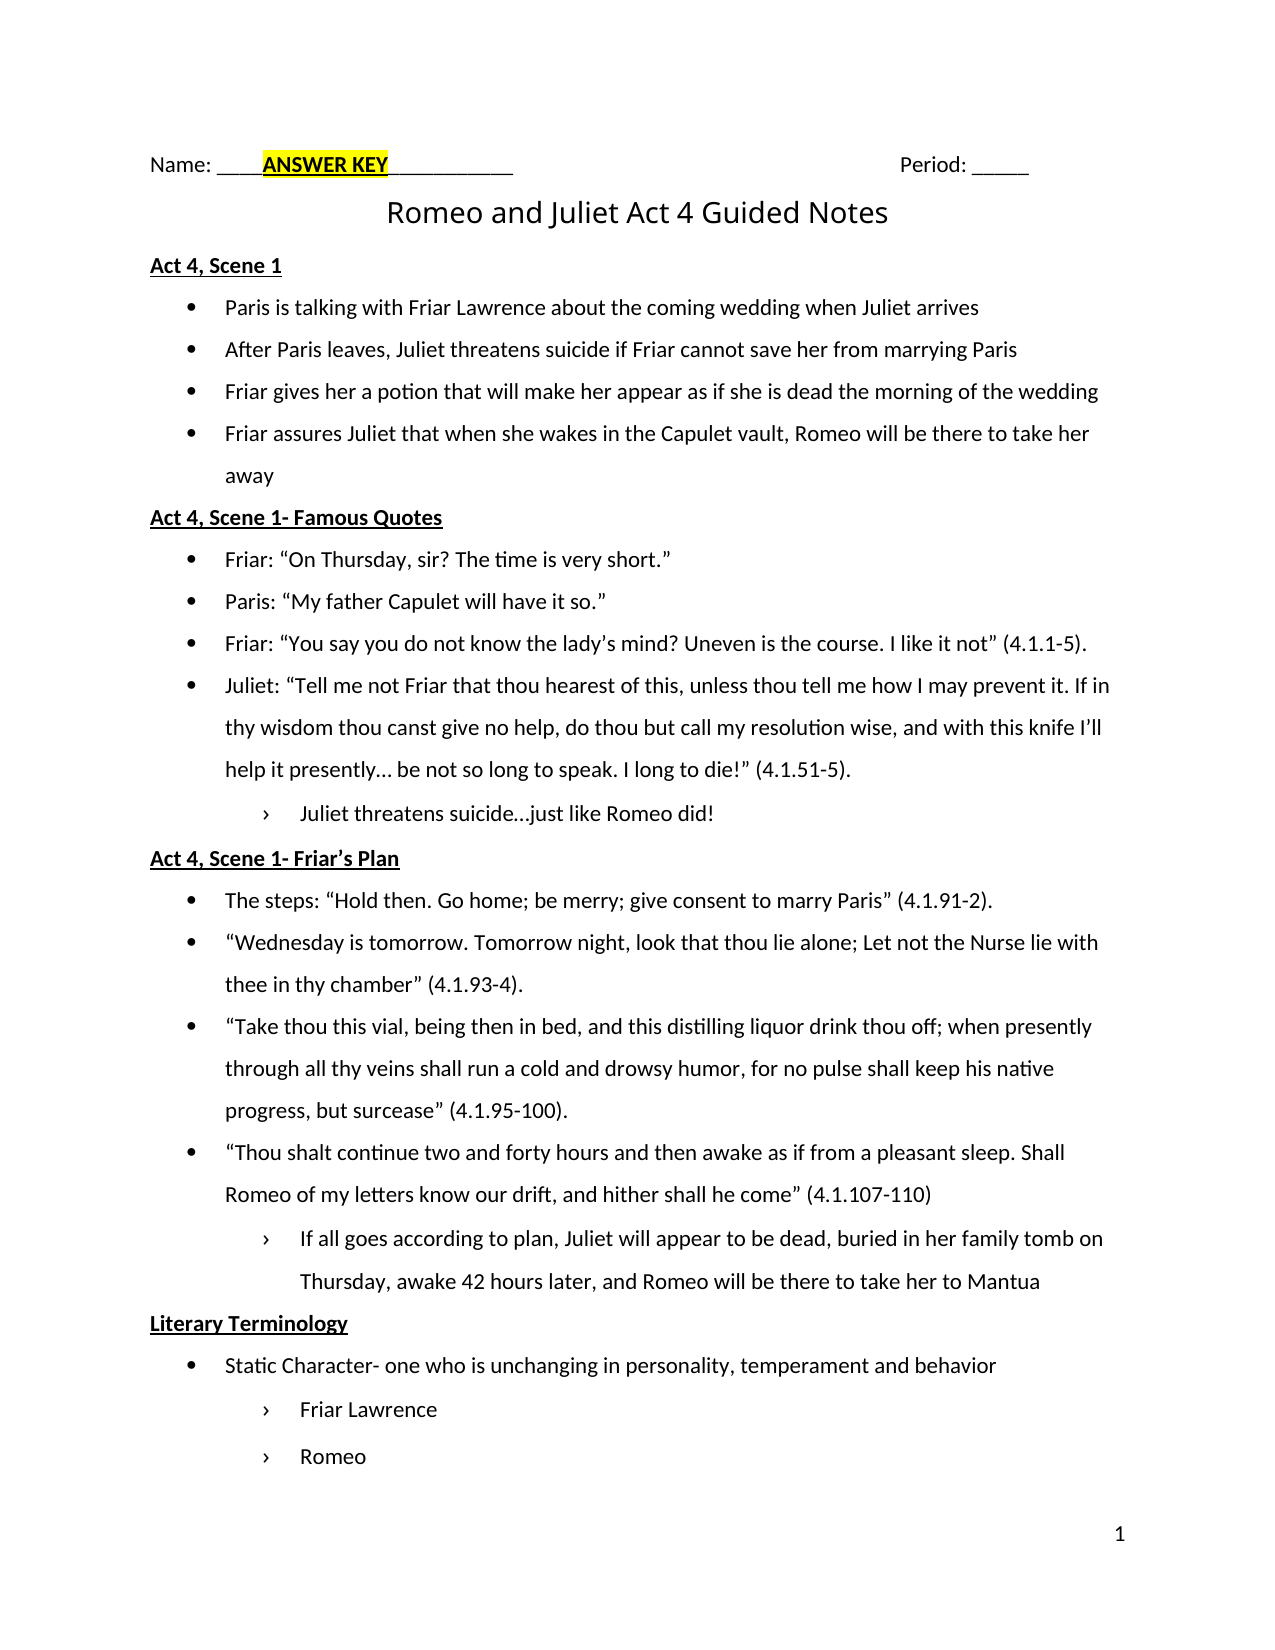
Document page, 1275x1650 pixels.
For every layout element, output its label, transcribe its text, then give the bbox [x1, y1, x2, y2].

text Romeo and Juliet Act 4 Guided Notes [150, 192, 1125, 232]
list Friar Lawrence [262, 1393, 1125, 1424]
list Static Character- one who is unchanging in personality, temperament and behavior [187, 1351, 1125, 1379]
list Paris is talking with Friar Lawrence about the coming wedding when Juliet arrives [187, 293, 1125, 321]
list “Take thou this vial, being then in bed, and this distilling liquor drink thou off; when presently through all thy veins shall run a cold and drowsy humor, for no pulse shall keep his native progress, but surcease” (4.1.95-100). [187, 1012, 1125, 1124]
list Juliet: “Tell me not Friar that thou hearest of this, unless thou tell me how I may prevent it. If in thy wisdom thou canst give no help, do thou but call my resolution wise, and with this knife I’ll help it presently… be not so long to speak. I long to die!” (4.1.51-5). [187, 671, 1125, 783]
list Friar gives her a potion that will make her appear as if she is dead the morning of the wedding [187, 377, 1125, 405]
list “Wednesday is tomorrow. Tomorrow night, look that thou lie alone; Let not the Nurse lie with thee in thy chamber” (4.1.93-4). [187, 928, 1125, 998]
list Friar assures Juliet that when she wakes in the Capulet vault, Romeo will be there to take her away [187, 419, 1125, 489]
list Friar: “On Thursday, sir? The time is very short.” [187, 545, 1125, 573]
list The steps: “Hold then. Go home; be merry; give consent to marry Paris” (4.1.91-2). [187, 886, 1125, 914]
list “Thou shalt continue two and forty hours and then awake as if from a pleasant sleep. Shall Romeo of my letters know our drift, and hither shall he come” (4.1.107-110) [187, 1138, 1125, 1208]
text Literary Terminology [150, 1309, 1125, 1337]
list Paris: “My father Capulet will have it so.” [187, 587, 1125, 615]
text Name: ____ANSWER KEY___________ Period: _____ [388, 150, 1125, 178]
text Name: ____ANSWER KEY___________ Period: _____ [150, 150, 263, 178]
text Act 4, Scene 1- Friar’s Plan [150, 844, 1125, 872]
list Romeo [262, 1440, 1125, 1471]
list Juliet threatens suicide…just like Romeo did! [262, 797, 1125, 828]
text Act 4, Scene 1 [150, 251, 1125, 279]
list Friar: “You say you do not know the lady’s mind? Uneven is the course. I like it not” (4.1.1-5). [187, 629, 1125, 657]
list If all goes according to plan, Juliet will appear to be dead, buried in her family tomb on Thursday, awake 42 hours later, and Romeo will be there to take her to Mantua [262, 1222, 1125, 1295]
text Act 4, Scene 1- Famous Quotes [150, 503, 1125, 531]
list After Paris leaves, Juliet threatens suicide if Friar cannot save her from marrying Paris [187, 335, 1125, 363]
